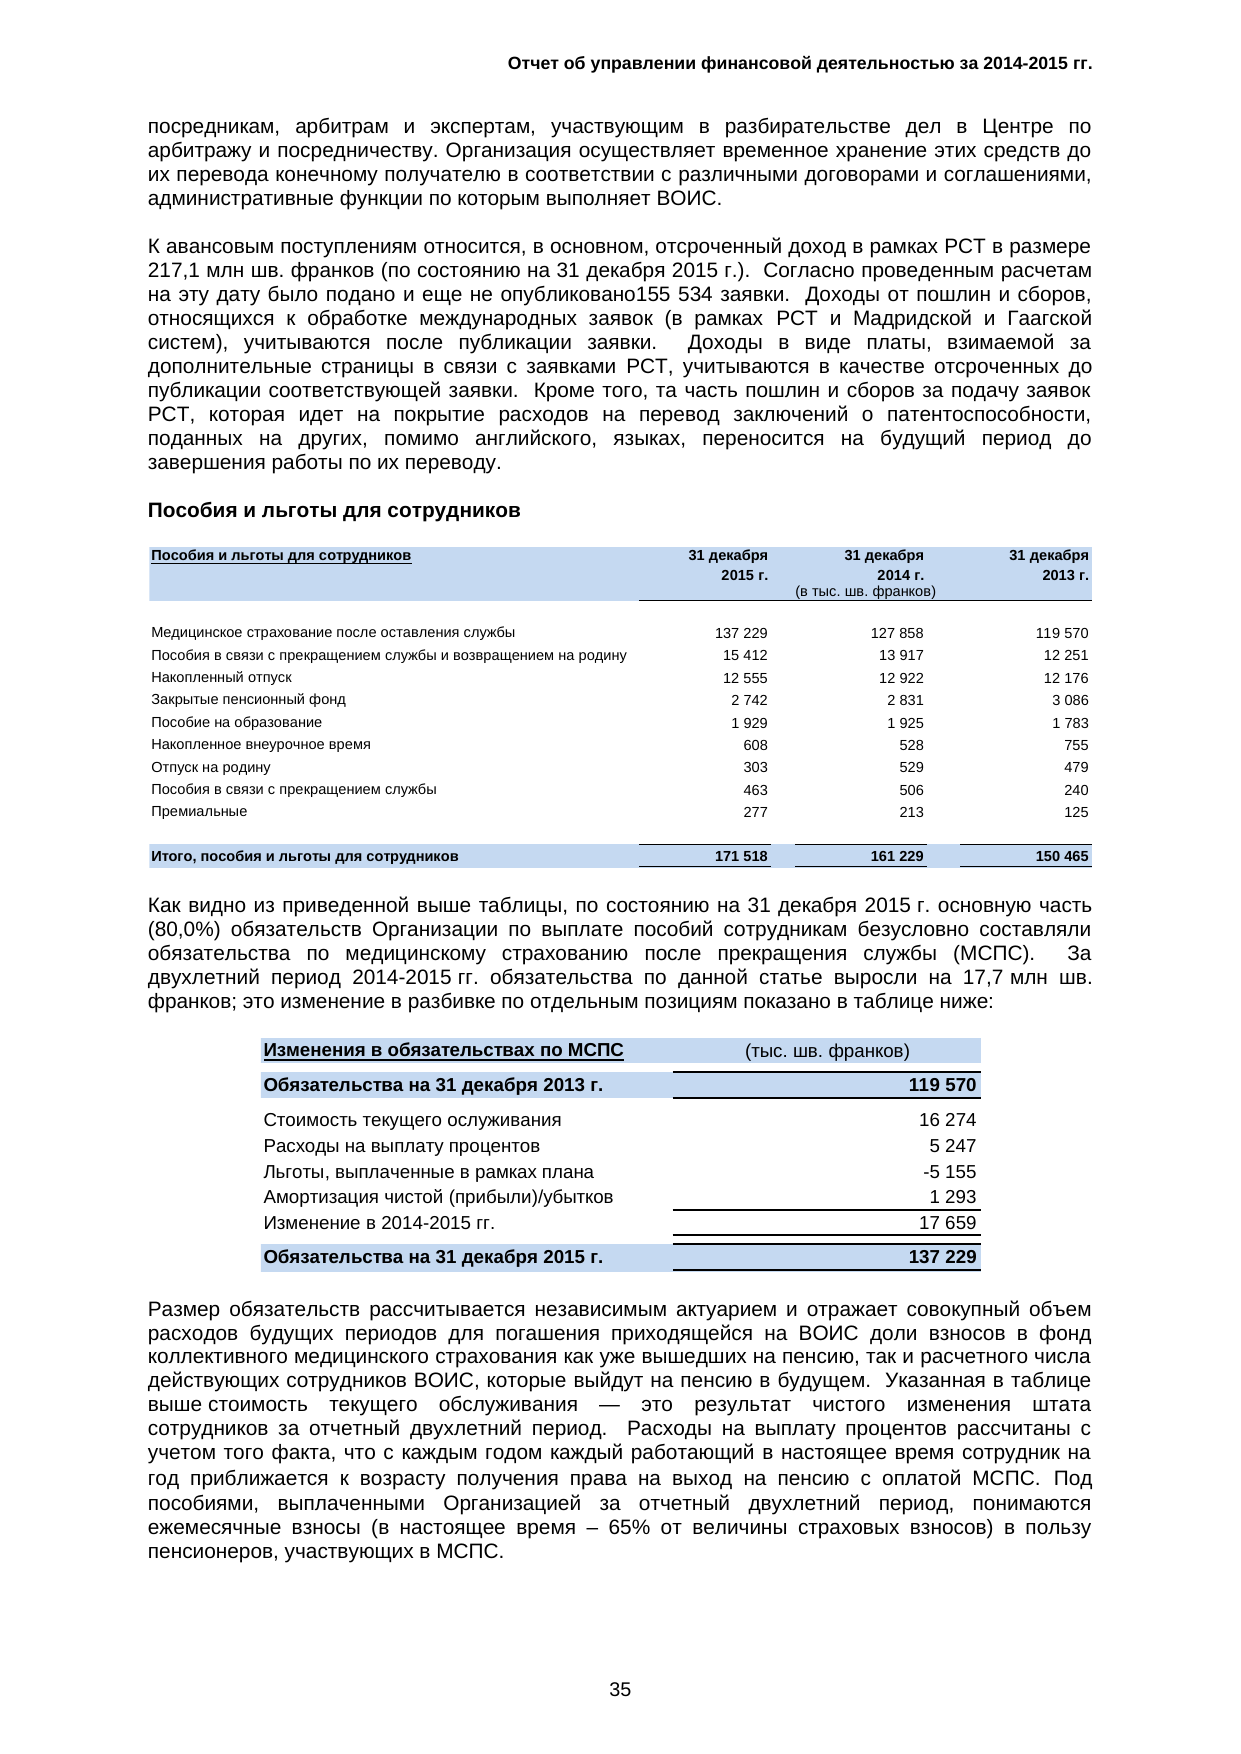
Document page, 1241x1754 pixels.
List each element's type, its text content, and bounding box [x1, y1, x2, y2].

text Пособия и льготы для сотрудников [148, 498, 1092, 522]
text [148, 114, 1092, 210]
text Размер обязательств рассчитывается независимым актуарием и отражает совокупный объем расходов будущих периодов для погашения приходящейся на ВОИС доли взносов в фонд коллективного медицинского страхования как уже вышедших на пенсию, так и расчетного числа действующих сотрудников ВОИС, которые выйдут на пенсию в будущем. Указанная в таблице выше стоимость текущего обслуживания — это результат чистого изменения штата сотрудников за отчетный двухлетний период. Расходы на выплату процентов рассчитаны с учетом того факта, что с каждым годом каждый работающий в настоящее время сотрудник на год приближается к возрасту получения права на выход на пенсию с оплатой МСПС. Под пособиями, выплаченными Организацией за отчетный двухлетний период, понимаются ежемесячные взносы (в настоящее время – 65% от величины страховых взносов) в пользу пенсионеров, участвующих в МСПС. [148, 1296, 1092, 1562]
text К авансовым поступлениям относится, в основном, отсроченный доход в рамках РСТ в размере 217,1 млн шв. франков (по состоянию на 31 декабря 2015 г.). Согласно проведенным расчетам на эту дату было подано и еще не опубликовано155 534 заявки. Доходы от пошлин и сборов, относящихся к обработке международных заявок (в рамках PCT и Мадридской и Гаагской систем), учитываются после публикации заявки. Доходы в виде платы, взимаемой за дополнительные страницы в связи с заявками PCT, учитываются в качестве отсроченных до публикации соответствующей заявки. Кроме того, та часть пошлин и сборов за подачу заявок PCT, которая идет на покрытие расходов на перевод заключений о патентоспособности, поданных на других, помимо английского, языках, переносится на будущий период до завершения работы по их переводу. [148, 234, 1092, 474]
text Как видно из приведенной выше таблицы, по состоянию на 31 декабря 2015 г. основную часть (80,0%) обязательств Организации по выплате пособий сотрудникам безусловно составляли обязательства по медицинскому страхованию после прекращения службы (МСПС). За двухлетний период 2014-2015 гг. обязательства по данной статье выросли на 17,7 млн шв. франков; это изменение в разбивке по отдельным позициям показано в таблице ниже: [148, 893, 1092, 1012]
